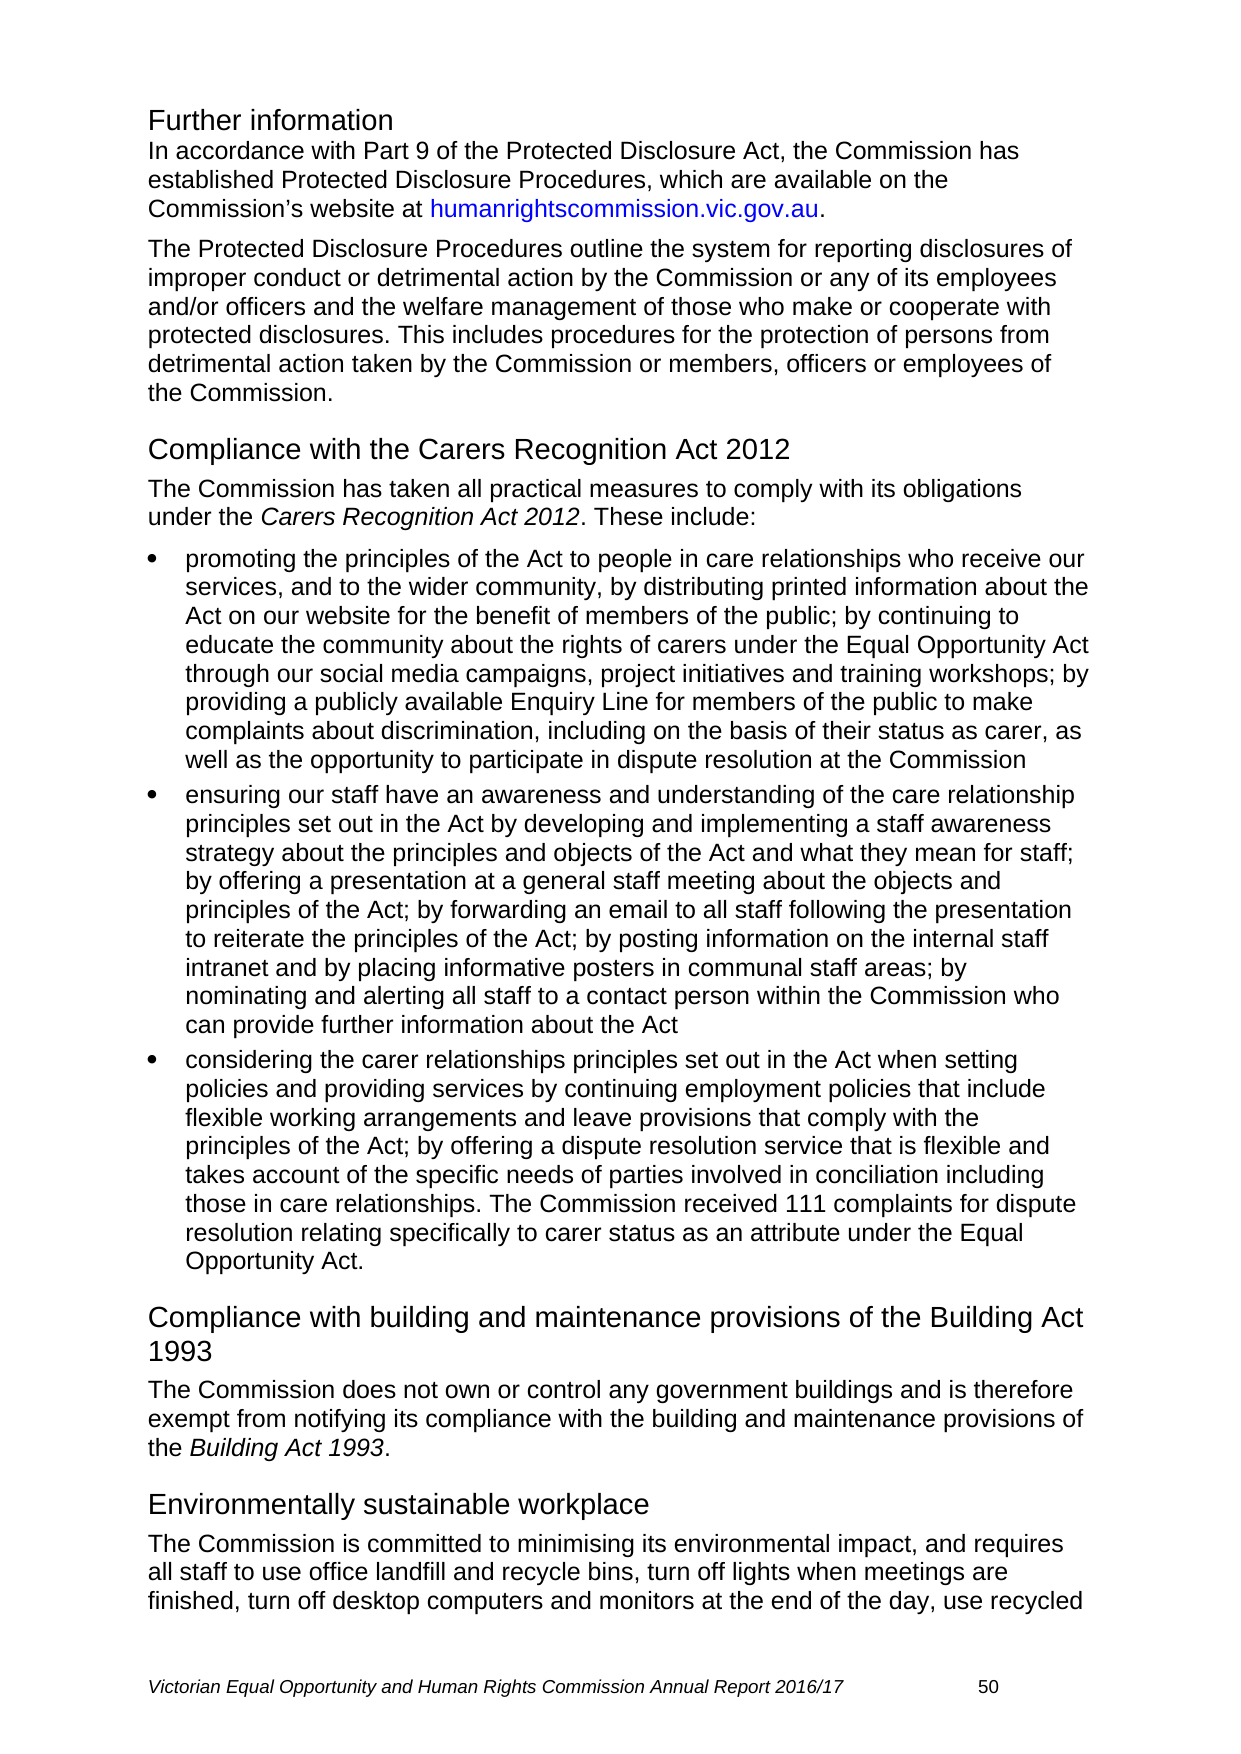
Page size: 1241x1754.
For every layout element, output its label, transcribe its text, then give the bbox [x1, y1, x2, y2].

list promoting the principles of the Act to people in care relationships who receive our services, and to the wider community, by distributing printed information about the Act on our website for the benefit of members of the public; by continuing to educate the community about the rights of carers under the Equal Opportunity Act through our social media campaigns, project initiatives and training workshops; by providing a publicly available Enquiry Line for members of the public to make complaints about discrimination, including on the basis of their status as carer, as well as the opportunity to participate in dispute resolution at the Commission [148, 543, 1092, 774]
subtitle Environmentally sustainable workplace [148, 1487, 1092, 1520]
subtitle Further information [148, 103, 1092, 136]
text In accordance with Part 9 of the Protected Disclosure Act, the Commission has established Protected Disclosure Procedures, which are available on the Commission’s website at humanrightscommission.vic.gov.au. [148, 136, 1092, 222]
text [148, 1529, 1092, 1615]
list ensuring our staff have an awareness and understanding of the care relationship principles set out in the Act by developing and implementing a staff awareness strategy about the principles and objects of the Act and what they mean for staff; by offering a presentation at a general staff meeting about the objects and principles of the Act; by forwarding an email to all staff following the presentation to reiterate the principles of the Act; by posting information on the internal staff intranet and by placing informative posters in communal staff areas; by nominating and alerting all staff to a contact person within the Commission who can provide further information about the Act [148, 780, 1092, 1039]
text The Commission has taken all practical measures to comply with its obligations under the Carers Recognition Act 2012. These include: [148, 473, 1092, 531]
subtitle Compliance with building and maintenance provisions of the Building Act 1993 [148, 1300, 1092, 1367]
text The Commission does not own or control any government buildings and is therefore exempt from notifying its compliance with the building and maintenance provisions of the Building Act 1993. [148, 1376, 1092, 1462]
list considering the carer relationships principles set out in the Act when setting policies and providing services by continuing employment policies that include flexible working arrangements and leave provisions that comply with the principles of the Act; by offering a dispute resolution service that is flexible and takes account of the specific needs of parties involved in conciliation including those in care relationships. The Commission received 111 complaints for dispute resolution relating specifically to carer status as an attribute under the Equal Opportunity Act. [148, 1045, 1092, 1275]
text The Protected Disclosure Procedures outline the system for reporting disclosures of improper conduct or detrimental action by the Commission or any of its employees and/or officers and the welfare management of those who make or cooperate with protected disclosures. This includes procedures for the protection of persons from detrimental action taken by the Commission or members, officers or employees of the Commission. [148, 234, 1092, 407]
subtitle Compliance with the Carers Recognition Act 2012 [148, 432, 1092, 465]
